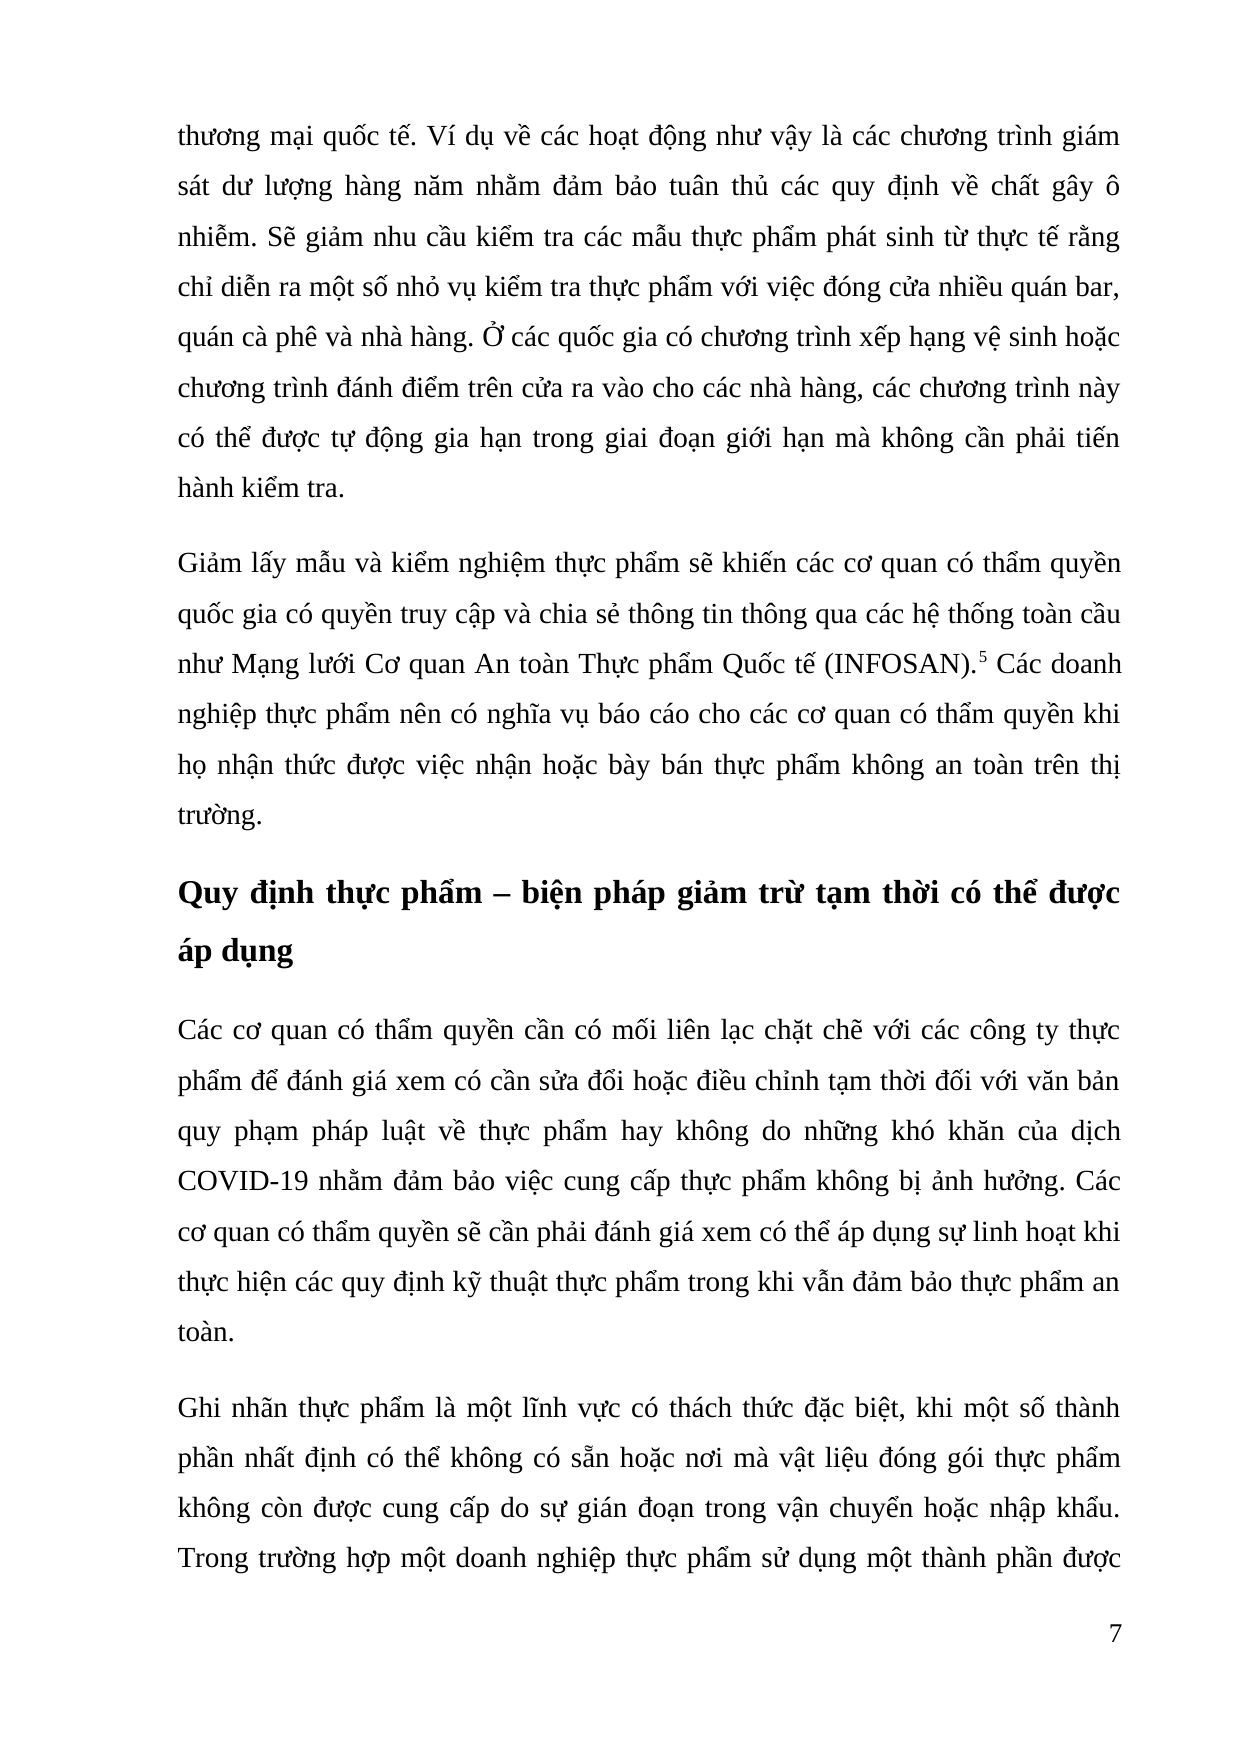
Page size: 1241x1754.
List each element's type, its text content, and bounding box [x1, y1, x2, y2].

text Quy định thực phẩm – biện pháp giảm trừ tạm thời có thể được áp dụng [177, 872, 1122, 968]
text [177, 118, 1122, 504]
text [177, 1390, 1122, 1574]
text Các cơ quan có thẩm quyền cần có mối liên lạc chặt chẽ với các công ty thực phẩm để đánh giá xem có cần sửa đổi hoặc điều chỉnh tạm thời đối với văn bản quy phạm pháp luật về thực phẩm hay không do những khó khăn của dịch COVID-19 nhằm đảm bảo việc cung cấp thực phẩm không bị ảnh hưởng. Các cơ quan có thẩm quyền sẽ cần phải đánh giá xem có thể áp dụng sự linh hoạt khi thực hiện các quy định kỹ thuật thực phẩm trong khi vẫn đảm bảo thực phẩm an toàn. [177, 1012, 1122, 1348]
text Giảm lấy mẫu và kiểm nghiệm thực phẩm sẽ khiến các cơ quan có thẩm quyền quốc gia có quyền truy cập và chia sẻ thông tin thông qua các hệ thống toàn cầu như Mạng lưới Cơ quan An toàn Thực phẩm Quốc tế (INFOSAN).5 Các doanh nghiệp thực phẩm nên có nghĩa vụ báo cáo cho các cơ quan có thẩm quyền khi họ nhận thức được việc nhận hoặc bày bán thực phẩm không an toàn trên thị trường. [177, 546, 1122, 831]
